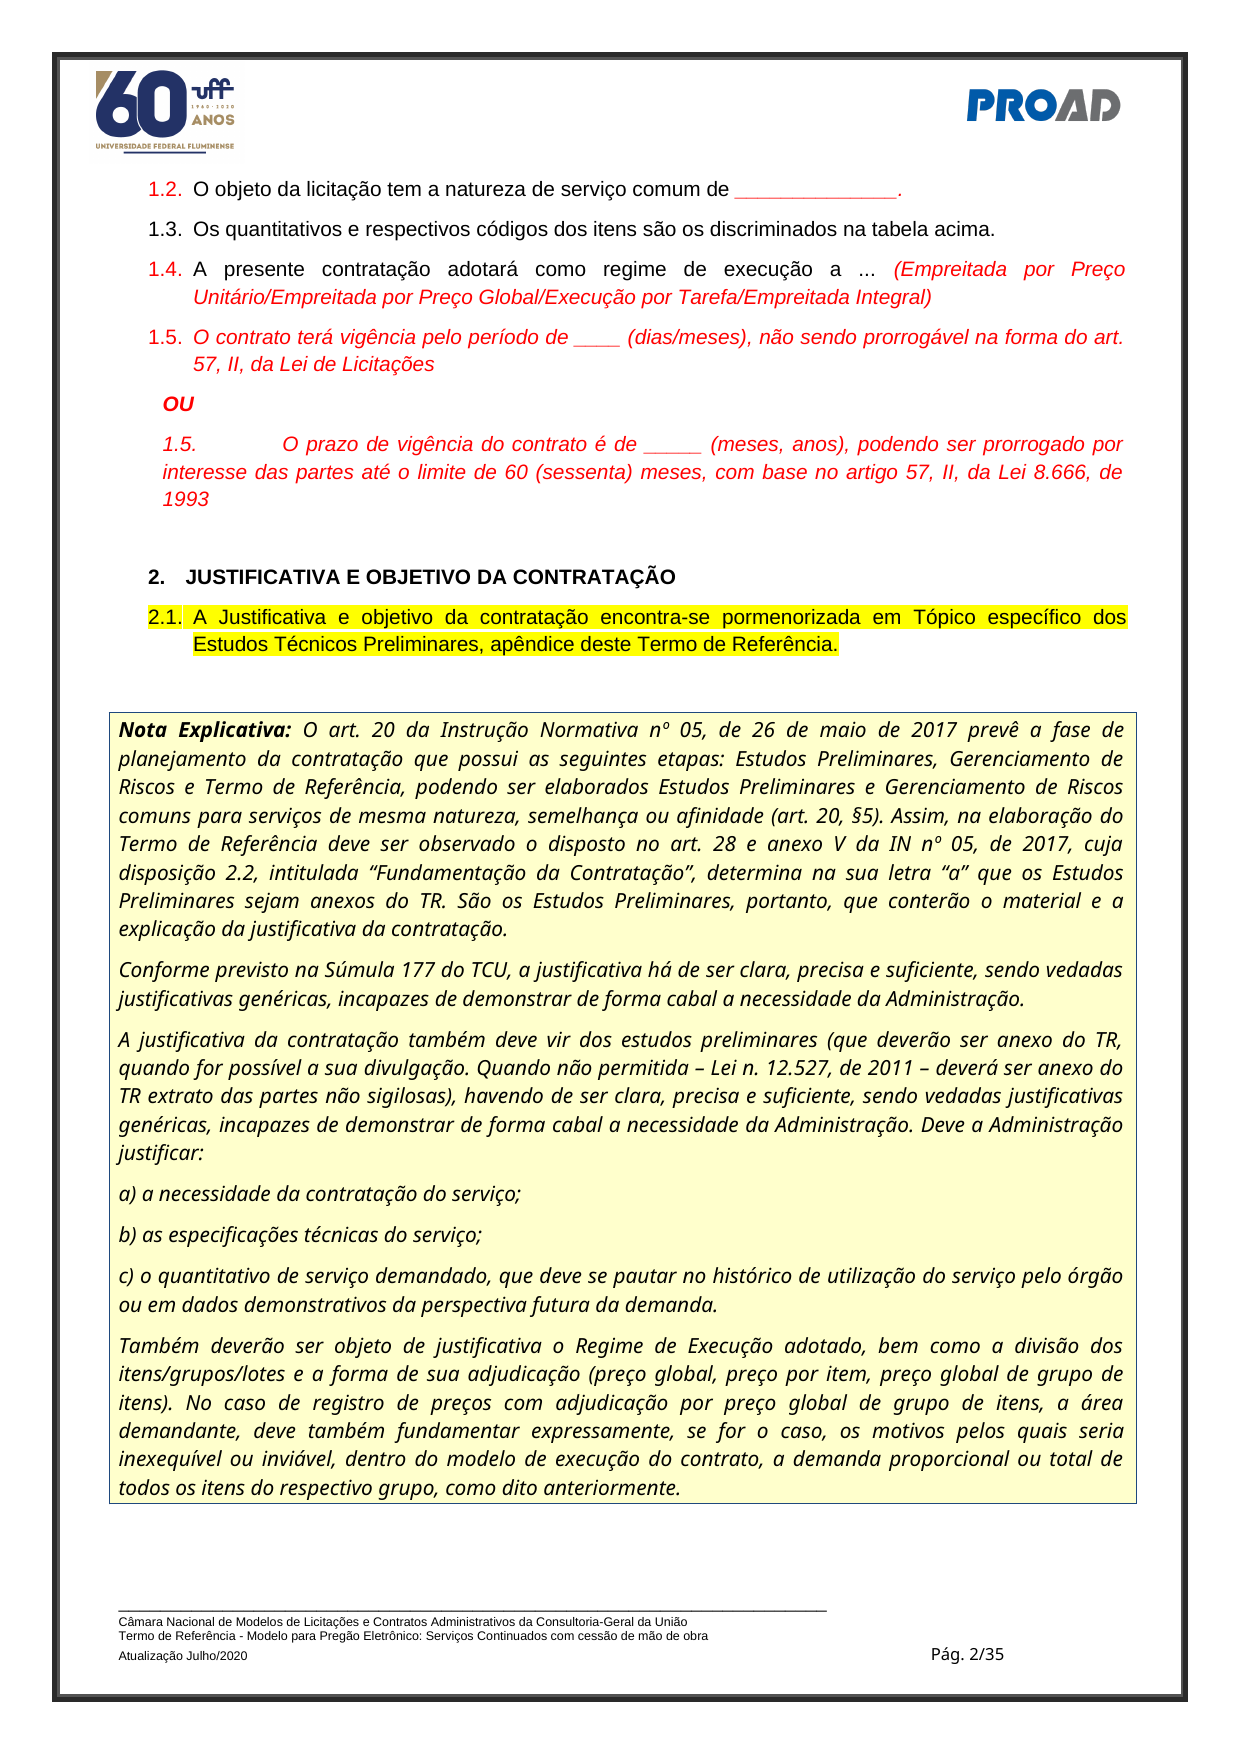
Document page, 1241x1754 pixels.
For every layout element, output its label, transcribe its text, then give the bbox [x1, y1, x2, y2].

text Nota Explicativa: O art. 20 da Instrução Normativa nº 05, de 26 de maio de 2017 prevê a fase de planejamento da contratação que possui as seguintes etapas: Estudos Preliminares, Gerenciamento de Riscos e Termo de Referência, podendo ser elaborados Estudos Preliminares e Gerenciamento de Riscos comuns para serviços de mesma natureza, semelhança ou afinidade (art. 20, §5). Assim, na elaboração do Termo de Referência deve ser observado o disposto no art. 28 e anexo V da IN nº 05, de 2017, cuja disposição 2.2, intitulada “Fundamentação da Contratação”, determina na sua letra “a” que os Estudos Preliminares sejam anexos do TR. São os Estudos Preliminares, portanto, que conterão o material e a explicação da justificativa da contratação. [110, 713, 1136, 943]
text OU [162, 392, 1128, 416]
text a) a necessidade da contratação do serviço; [110, 1176, 1136, 1208]
list JUSTIFICATIVA E OBJETIVO DA CONTRATAÇÃO [148, 565, 1128, 589]
list O objeto da licitação tem a natureza de serviço comum de ______________. [148, 177, 1128, 201]
list A presente contratação adotará como regime de execução a ... (Empreitada por Preço Unitário/Empreitada por Preço Global/Execução por Tarefa/Empreitada Integral) [148, 257, 1128, 309]
list A Justificativa e objetivo da contratação encontra-se pormenorizada em Tópico específico dos Estudos Técnicos Preliminares, apêndice deste Termo de Referência. [148, 605, 1128, 656]
picture [951, 73, 1135, 137]
list O contrato terá vigência pelo período de ____ (dias/meses), não sendo prorrogável na forma do art. 57, II, da Lei de Licitações [148, 325, 1128, 376]
list Os quantitativos e respectivos códigos dos itens são os discriminados na tabela acima. [148, 217, 1128, 241]
picture [88, 61, 245, 164]
text A justificativa da contratação também deve vir dos estudos preliminares (que deverão ser anexo do TR, quando for possível a sua divulgação. Quando não permitida – Lei n. 12.527, de 2011 – deverá ser anexo do TR extrato das partes não sigilosas), havendo de ser clara, precisa e suficiente, sendo vedadas justificativas genéricas, incapazes de demonstrar de forma cabal a necessidade da Administração. Deve a Administração justificar: [110, 1022, 1136, 1167]
text c) o quantitativo de serviço demandado, que deve se pautar no histórico de utilização do serviço pelo órgão ou em dados demonstrativos da perspectiva futura da demanda. [110, 1258, 1136, 1318]
text Também deverão ser objeto de justificativa o Regime de Execução adotado, bem como a divisão dos itens/grupos/lotes e a forma de sua adjudicação (preço global, preço por item, preço global de grupo de itens). No caso de registro de preços com adjudicação por preço global de grupo de itens, a área demandante, deve também fundamentar expressamente, se for o caso, os motivos pelos quais seria inexequível ou inviável, dentro do modelo de execução do contrato, a demanda proporcional ou total de todos os itens do respectivo grupo, como dito anteriormente. [110, 1328, 1136, 1503]
text 1.5. O prazo de vigência do contrato é de _____ (meses, anos), podendo ser prorrogado por interesse das partes até o limite de 60 (sessenta) meses, com base no artigo 57, II, da Lei 8.666, de 1993 [162, 432, 1128, 511]
text b) as especificações técnicas do serviço; [110, 1217, 1136, 1249]
text Conforme previsto na Súmula 177 do TCU, a justificativa há de ser clara, precisa e suficiente, sendo vedadas justificativas genéricas, incapazes de demonstrar de forma cabal a necessidade da Administração. [110, 952, 1136, 1012]
